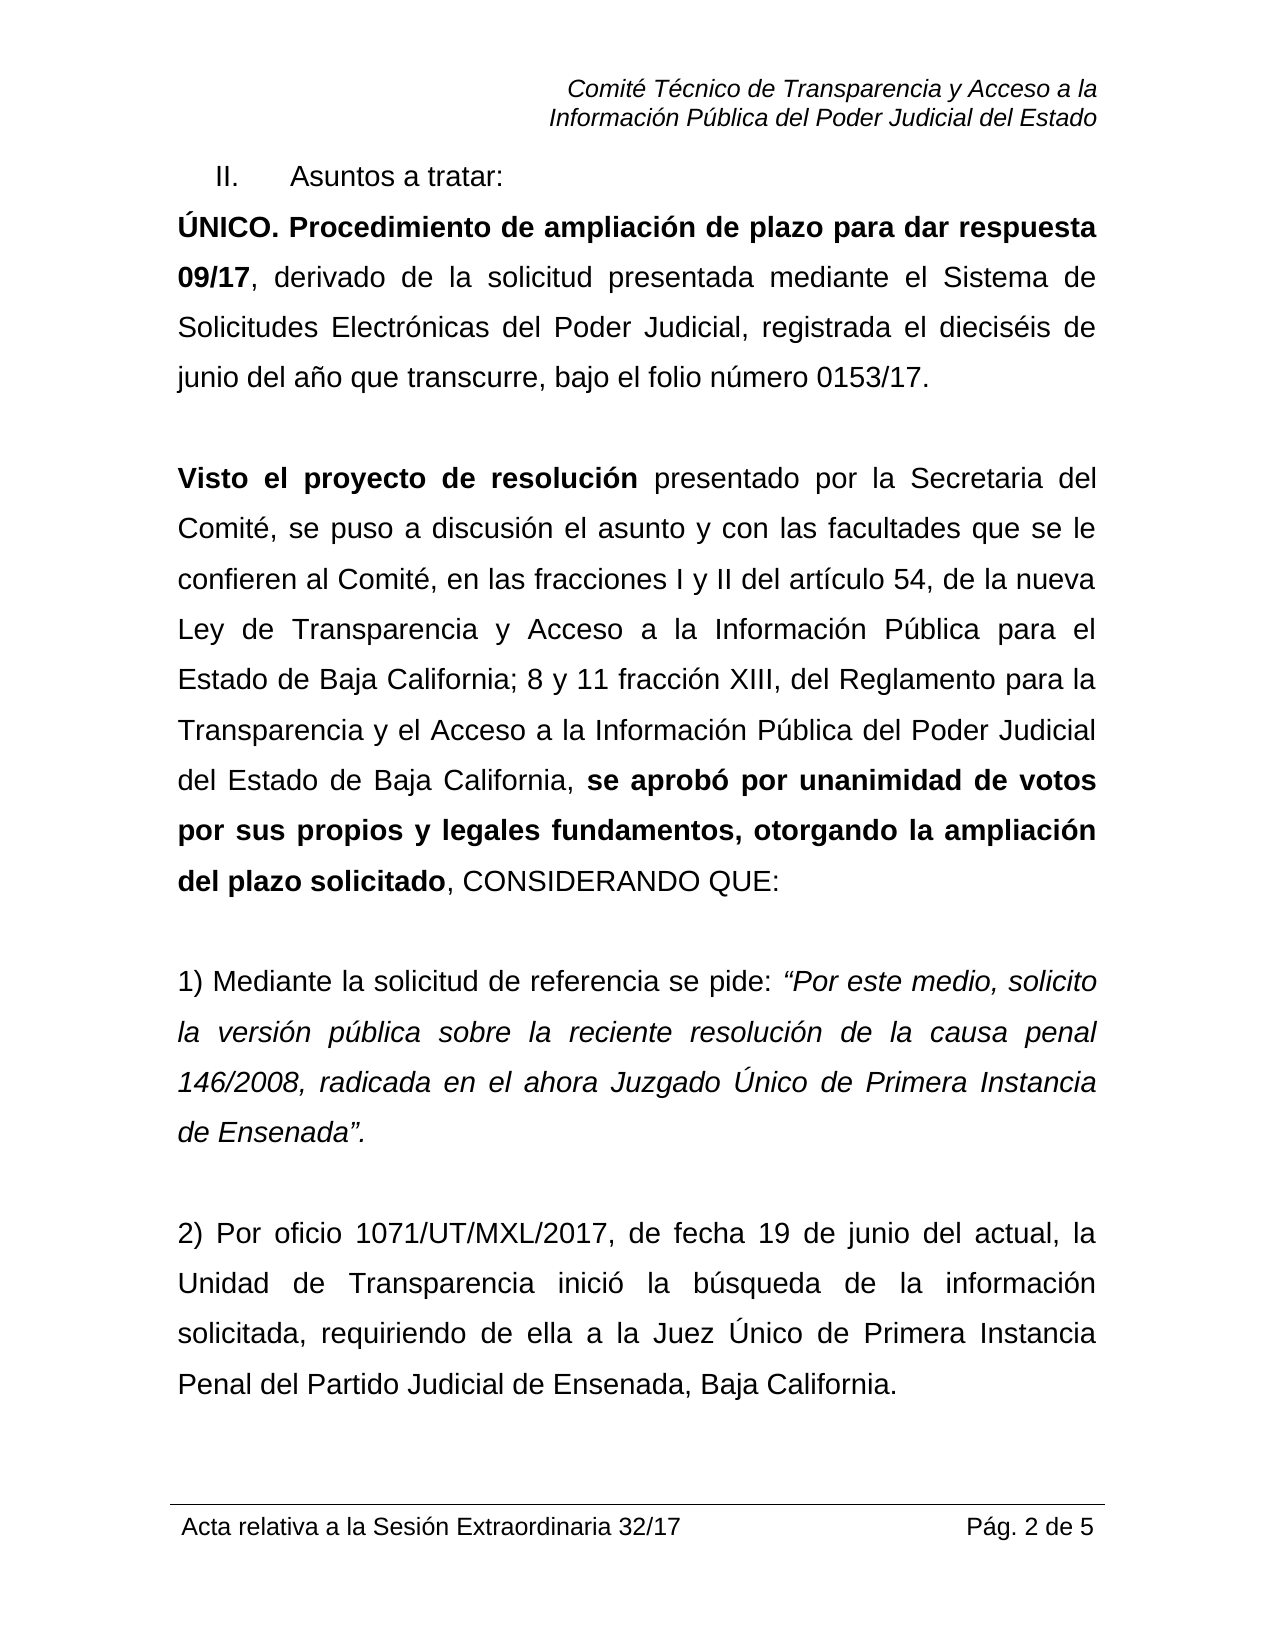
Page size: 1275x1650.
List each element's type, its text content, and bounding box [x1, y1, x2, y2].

text ÚNICO. Procedimiento de ampliación de plazo para dar respuesta 09/17, derivado de la solicitud presentada mediante el Sistema de Solicitudes Electrónicas del Poder Judicial, registrada el dieciséis de junio del año que transcurre, bajo el folio número 0153/17. [177, 209, 1098, 394]
text 1) Mediante la solicitud de referencia se pide: “Por este medio, solicito la versión pública sobre la reciente resolución de la causa penal 146/2008, radicada en el ahora Juzgado Único de Primera Instancia de Ensenada”. [177, 964, 1098, 1149]
list Asuntos a tratar: [215, 159, 1098, 193]
text Visto el proyecto de resolución presentado por la Secretaria del Comité, se puso a discusión el asunto y con las facultades que se le confieren al Comité, en las fracciones I y II del artículo 54, de la nueva Ley de Transparencia y Acceso a la Información Pública para el Estado de Baja California; 8 y 11 fracción XIII, del Reglamento para la Transparencia y el Acceso a la Información Pública del Poder Judicial del Estado de Baja California, se aprobó por unanimidad de votos por sus propios y legales fundamentos, otorgando la ampliación del plazo solicitado, CONSIDERANDO QUE: [177, 461, 1098, 897]
text 2) Por oficio 1071/UT/MXL/2017, de fecha 19 de junio del actual, la Unidad de Transparencia inició la búsqueda de la información solicitada, requiriendo de ella a la Juez Único de Primera Instancia Penal del Partido Judicial de Ensenada, Baja California. [177, 1216, 1098, 1400]
